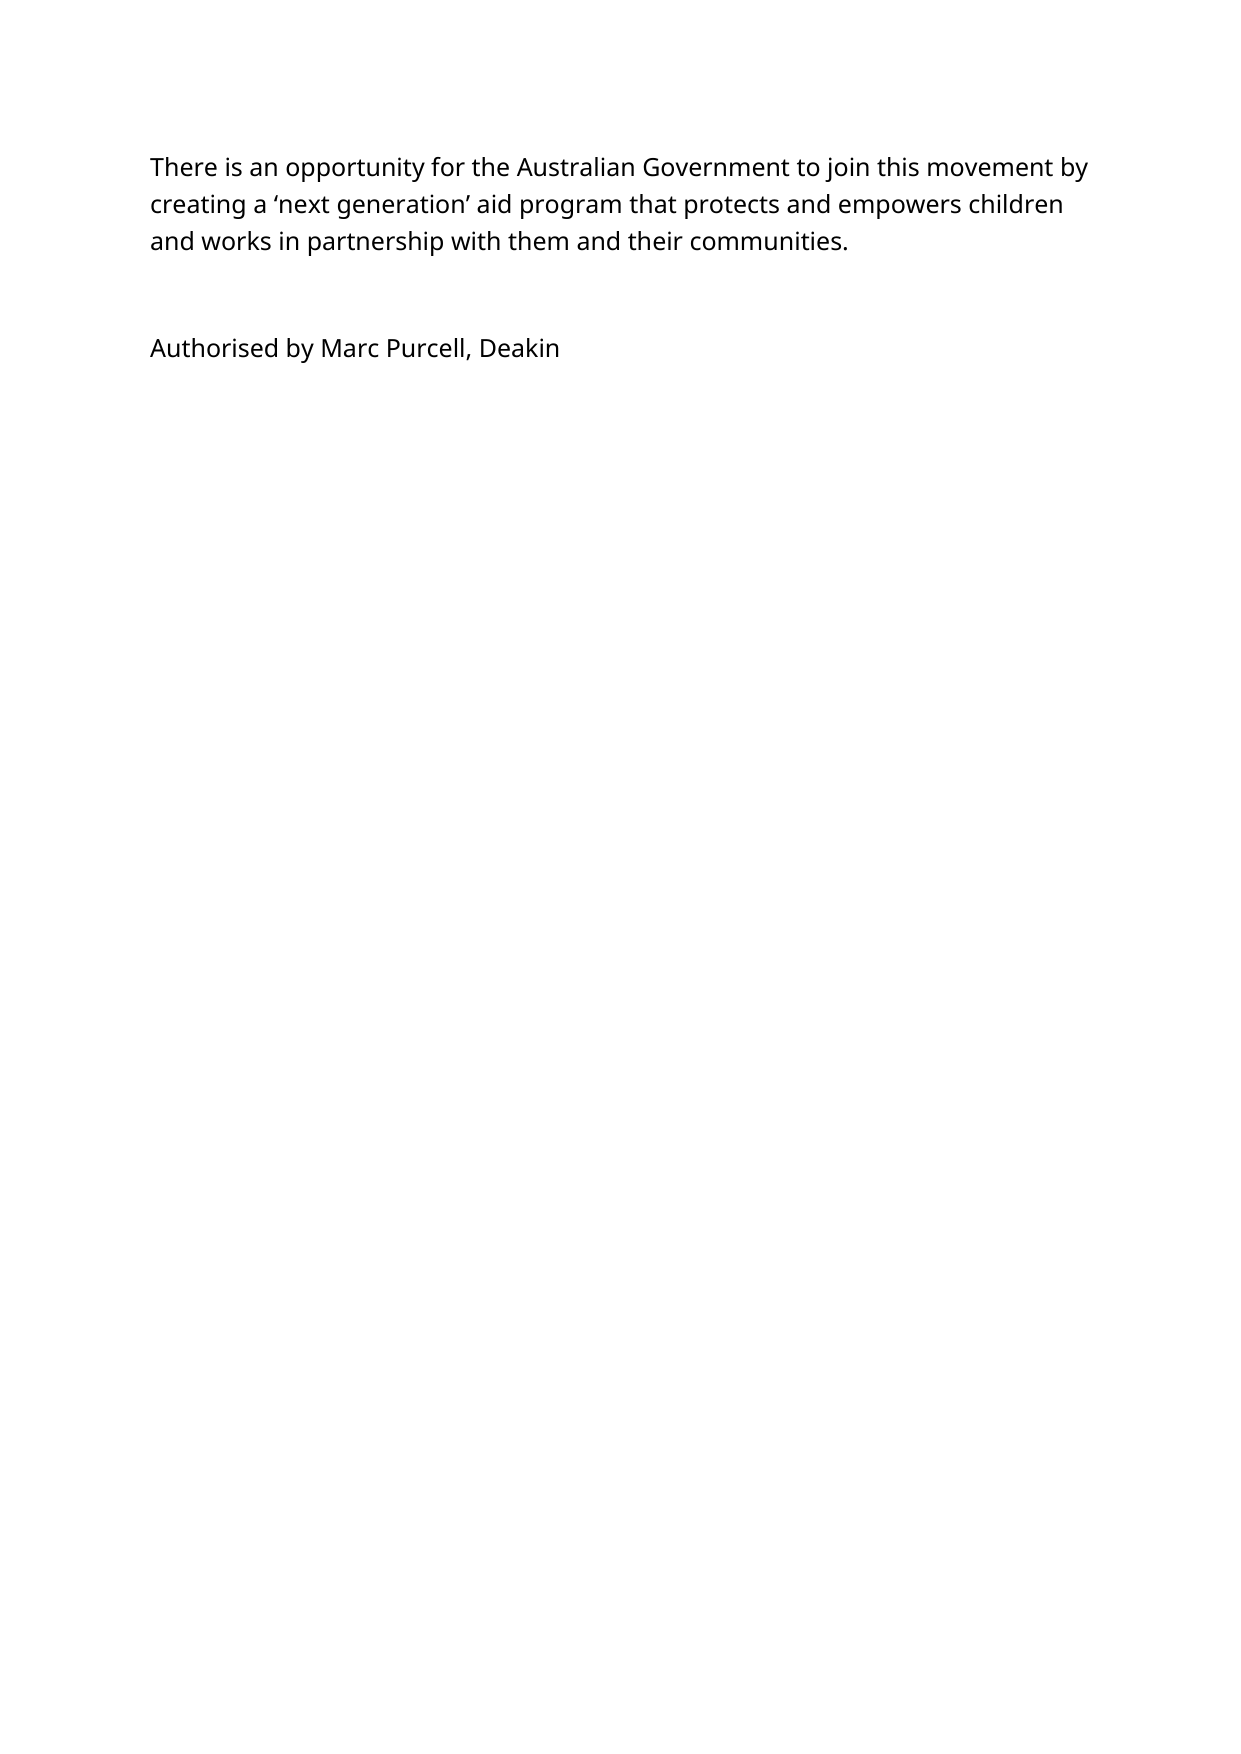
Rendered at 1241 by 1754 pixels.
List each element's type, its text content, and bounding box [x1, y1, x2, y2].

text Authorised by Marc Purcell, Deakin [150, 330, 1090, 364]
text There is an opportunity for the Australian Government to join this movement by creating a ‘next generation’ aid program that protects and empowers children and works in partnership with them and their communities. [150, 150, 1090, 258]
